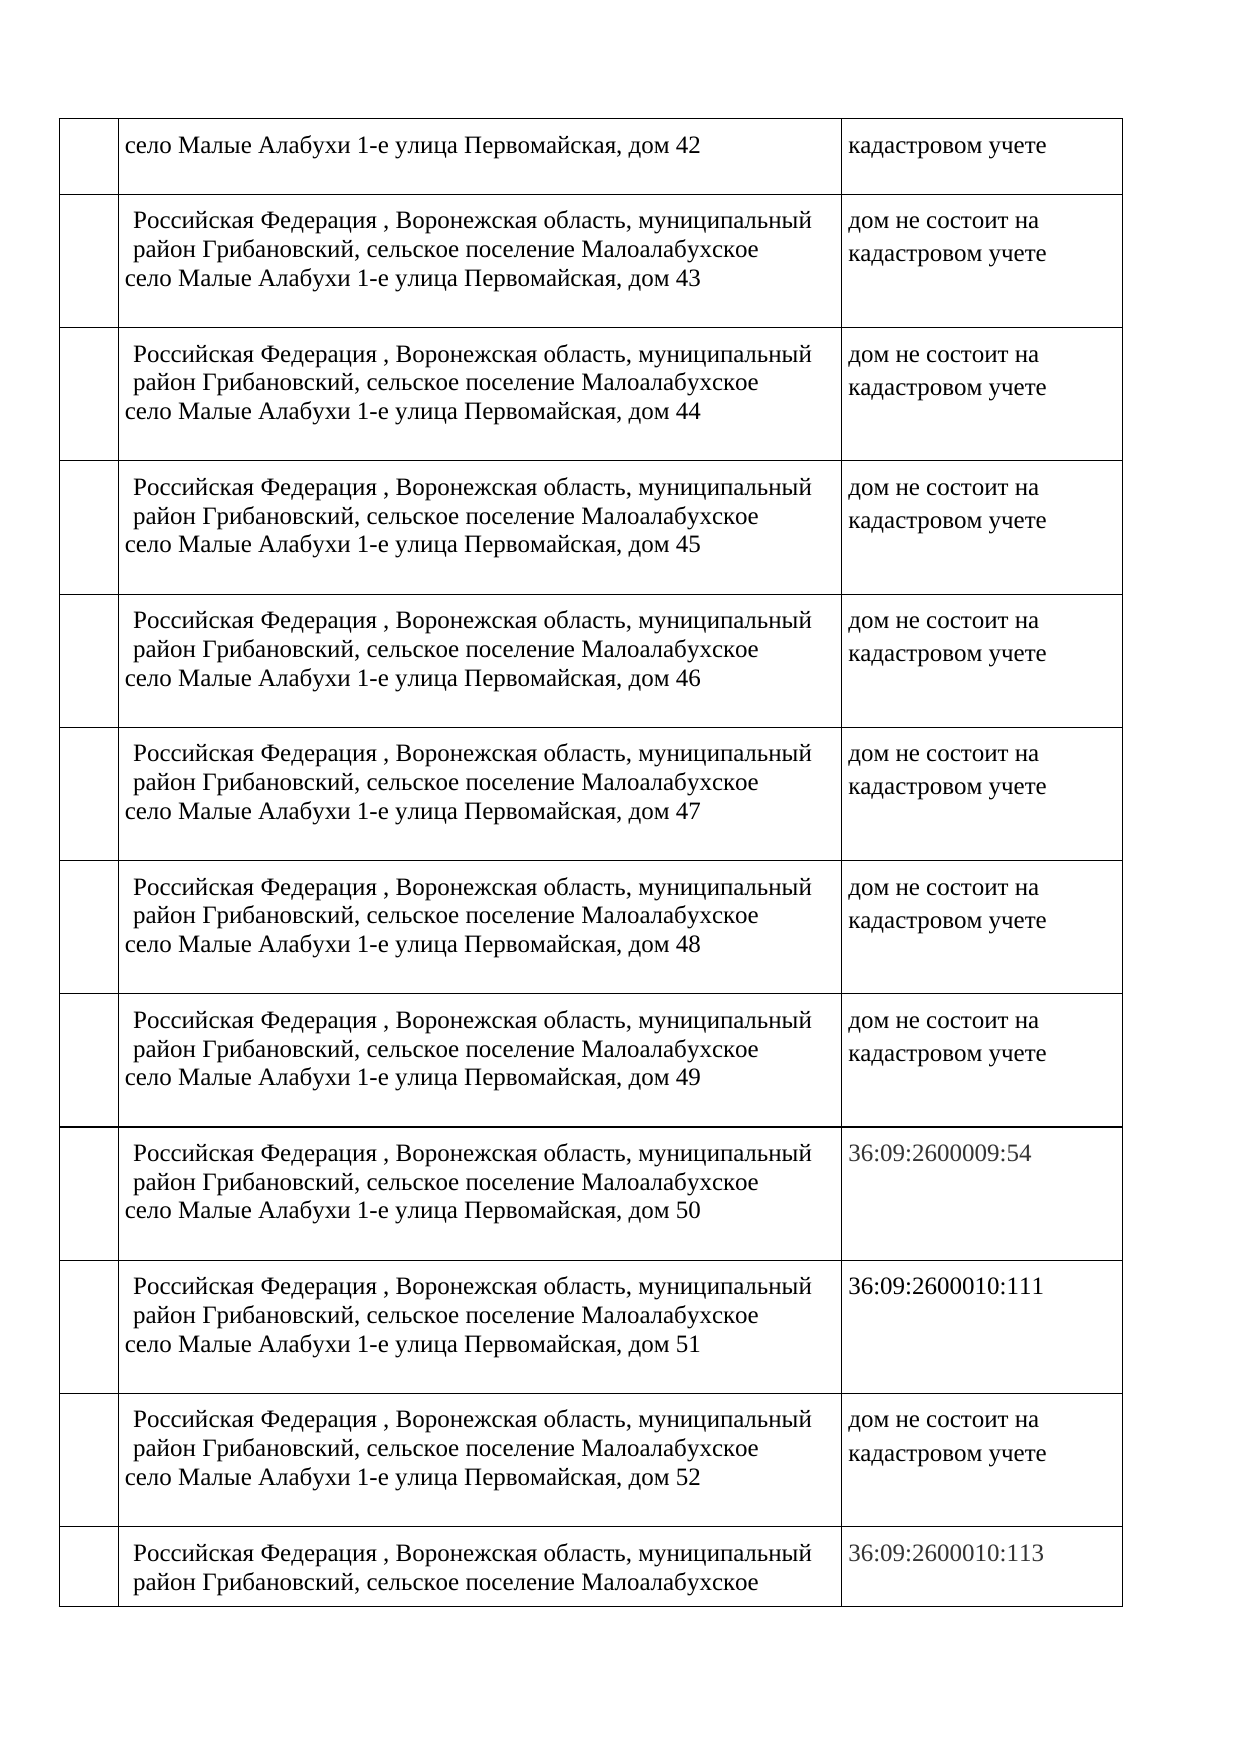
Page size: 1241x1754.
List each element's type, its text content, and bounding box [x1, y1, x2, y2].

table_cell Российская Федерация , Воронежская область, муниципальный район Грибановский, сельское поселение Малоалабухское село Малые Алабухи 1-е улица Первомайская, дом 51 [119, 1261, 841, 1393]
table_cell [60, 1394, 118, 1526]
table_cell [60, 1261, 118, 1393]
table_cell дом не состоит на кадастровом учете [842, 595, 1122, 727]
table_cell [60, 595, 118, 727]
table_cell Российская Федерация , Воронежская область, муниципальный район Грибановский, сельское поселение Малоалабухское село Малые Алабухи 1-е улица Первомайская, дом 52 [119, 1394, 841, 1526]
table_cell Российская Федерация , Воронежская область, муниципальный район Грибановский, сельское поселение Малоалабухское село Малые Алабухи 1-е улица Первомайская, дом 45 [119, 461, 841, 593]
table_cell Российская Федерация , Воронежская область, муниципальный район Грибановский, сельское поселение Малоалабухское село Малые Алабухи 1-е улица Первомайская, дом 49 [119, 994, 841, 1126]
table_cell [60, 728, 118, 860]
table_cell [119, 1527, 841, 1606]
table_cell дом не состоит на кадастровом учете [842, 1394, 1122, 1526]
table_cell дом не состоит на кадастровом учете [842, 728, 1122, 860]
table_cell дом не состоит на кадастровом учете [842, 861, 1122, 993]
table_cell [60, 994, 118, 1126]
table_cell 36:09:2600010:111 [842, 1261, 1122, 1393]
table_cell дом не состоит на кадастровом учете [842, 195, 1122, 327]
table_cell Российская Федерация , Воронежская область, муниципальный район Грибановский, сельское поселение Малоалабухское село Малые Алабухи 1-е улица Первомайская, дом 46 [119, 595, 841, 727]
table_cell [119, 119, 841, 194]
table_cell Российская Федерация , Воронежская область, муниципальный район Грибановский, сельское поселение Малоалабухское село Малые Алабухи 1-е улица Первомайская, дом 43 [119, 195, 841, 327]
table_cell 36:09:2600010:113 [842, 1527, 1122, 1606]
table_cell [60, 461, 118, 593]
table_cell Российская Федерация , Воронежская область, муниципальный район Грибановский, сельское поселение Малоалабухское село Малые Алабухи 1-е улица Первомайская, дом 48 [119, 861, 841, 993]
table_cell дом не состоит на кадастровом учете [842, 994, 1122, 1126]
table_cell дом не состоит на кадастровом учете [842, 461, 1122, 593]
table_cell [842, 119, 1122, 194]
table_cell Российская Федерация , Воронежская область, муниципальный район Грибановский, сельское поселение Малоалабухское село Малые Алабухи 1-е улица Первомайская, дом 44 [119, 328, 841, 460]
table_cell Российская Федерация , Воронежская область, муниципальный район Грибановский, сельское поселение Малоалабухское село Малые Алабухи 1-е улица Первомайская, дом 47 [119, 728, 841, 860]
table_cell 36:09:2600009:54 [842, 1128, 1122, 1260]
table_cell [60, 1128, 118, 1260]
table_cell Российская Федерация , Воронежская область, муниципальный район Грибановский, сельское поселение Малоалабухское село Малые Алабухи 1-е улица Первомайская, дом 50 [119, 1128, 841, 1260]
table_cell [60, 195, 118, 327]
table_cell [60, 119, 118, 194]
table_cell дом не состоит на кадастровом учете [842, 328, 1122, 460]
table_cell [60, 1527, 118, 1606]
table_cell [60, 861, 118, 993]
table_cell [60, 328, 118, 460]
